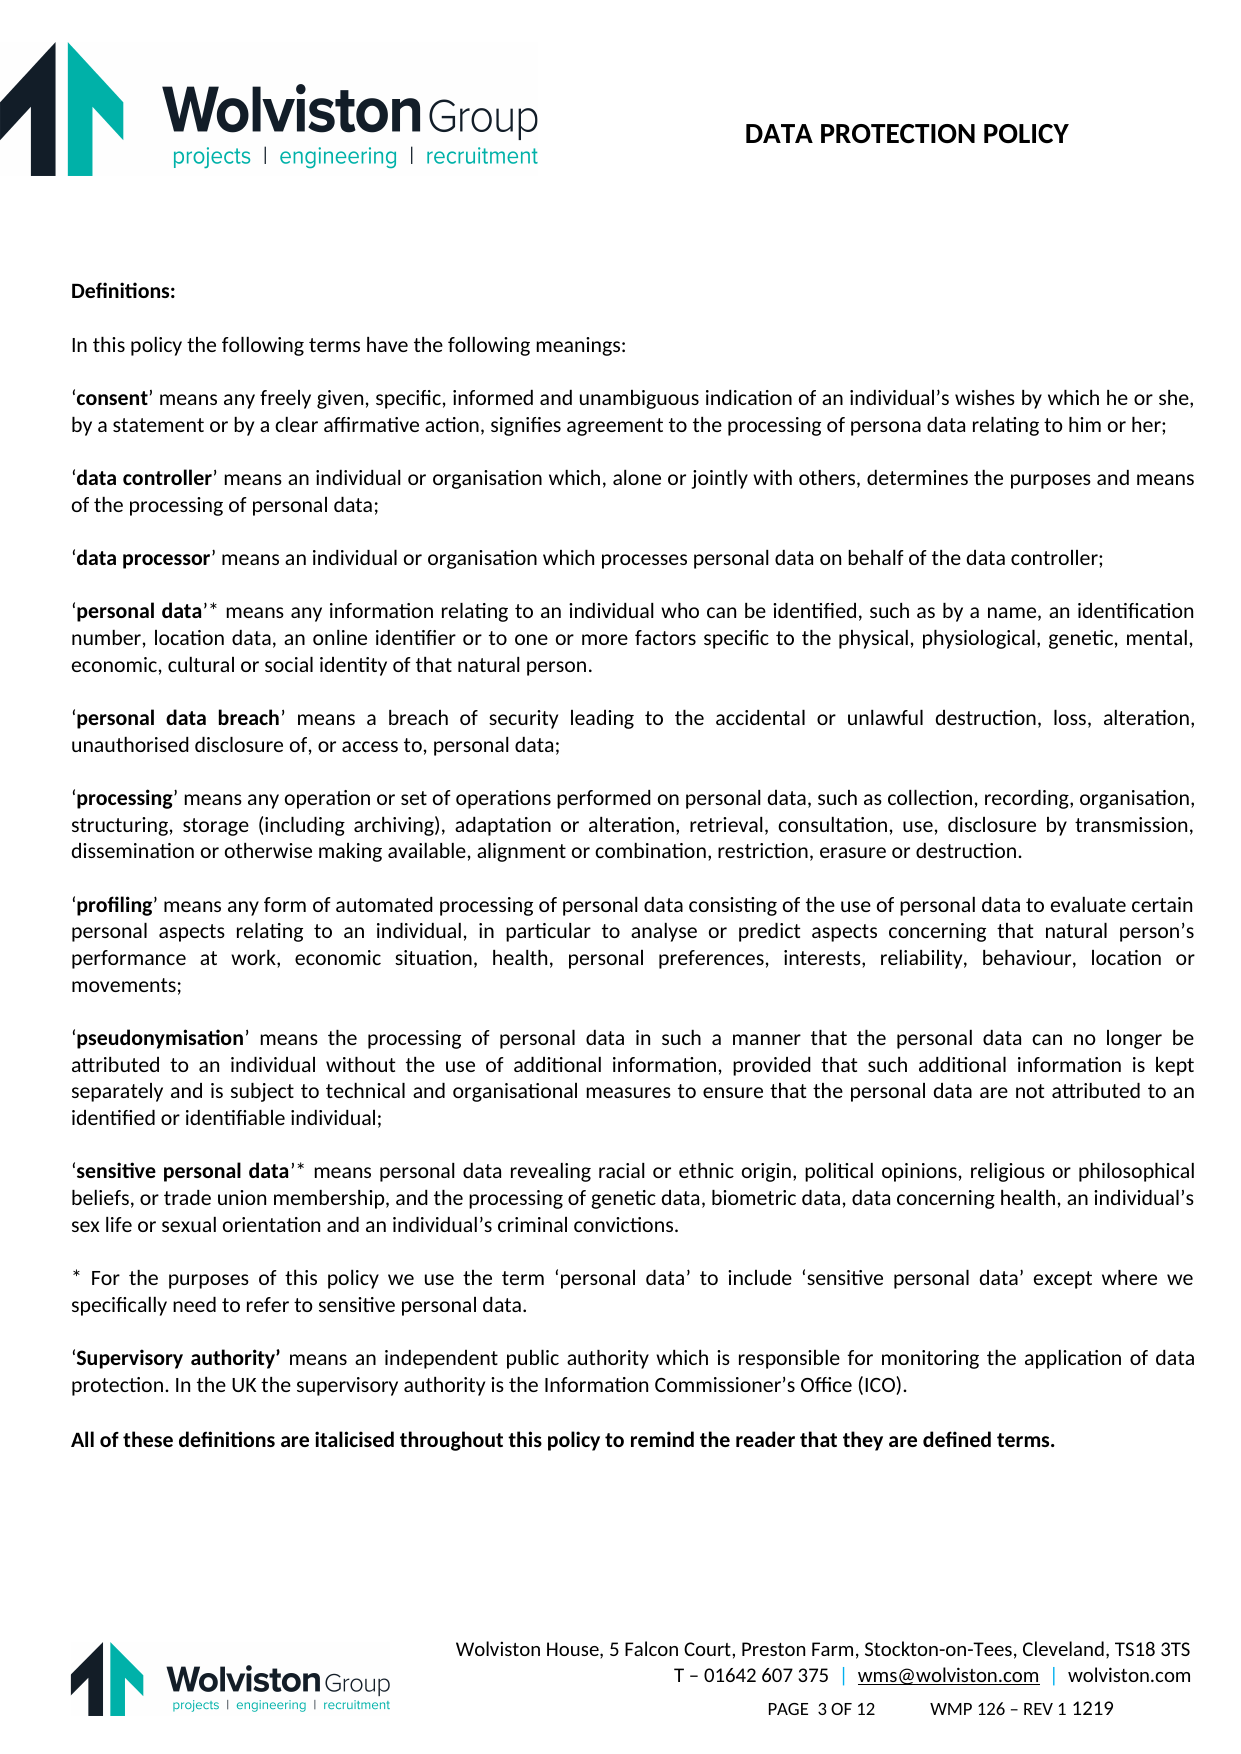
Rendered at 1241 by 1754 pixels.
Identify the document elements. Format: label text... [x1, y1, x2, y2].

text ‘sensitive personal data’* means personal data revealing racial or ethnic origin, political opinions, religious or philosophical beliefs, or trade union membership, and the processing of genetic data, biometric data, data concerning health, an individual’s sex life or sexual orientation and an individual’s criminal convictions. [71, 1158, 1196, 1238]
text In this policy the following terms have the following meanings: [71, 331, 1196, 358]
text ‘personal data breach’ means a breach of security leading to the accidental or unlawful destruction, loss, alteration, unauthorised disclosure of, or access to, personal data; [71, 704, 1196, 758]
text * For the purposes of this policy we use the term ‘personal data’ to include ‘sensitive personal data’ except where we specifically need to refer to sensitive personal data. [71, 1264, 1196, 1318]
text ‘consent’ means any freely given, specific, informed and unambiguous indication of an individual’s wishes by which he or she, by a statement or by a clear affirmative action, signifies agreement to the processing of persona data relating to him or her; [71, 384, 1196, 438]
text ‘data processor’ means an individual or organisation which processes personal data on behalf of the data controller; [71, 544, 1196, 571]
picture [70, 1642, 390, 1716]
text ‘personal data’* means any information relating to an individual who can be identified, such as by a name, an identification number, location data, an online identifier or to one or more factors specific to the physical, physiological, genetic, mental, economic, cultural or social identity of that natural person. [71, 598, 1196, 678]
text ‘data controller’ means an individual or organisation which, alone or jointly with others, determines the purposes and means of the processing of personal data; [71, 464, 1196, 518]
text ‘Supervisory authority’ means an independent public authority which is responsible for monitoring the application of data protection. In the UK the supervisory authority is the Information Commissioner’s Office (ICO). [71, 1344, 1196, 1398]
text Definitions: [71, 278, 1196, 304]
picture [0, 42, 538, 176]
text ‘pseudonymisation’ means the processing of personal data in such a manner that the personal data can no longer be attributed to an individual without the use of additional information, provided that such additional information is kept separately and is subject to technical and organisational measures to ensure that the personal data are not attributed to an identified or identifiable individual; [71, 1024, 1196, 1131]
text ‘profiling’ means any form of automated processing of personal data consisting of the use of personal data to evaluate certain personal aspects relating to an individual, in particular to analyse or predict aspects concerning that natural person’s performance at work, economic situation, health, personal preferences, interests, reliability, behaviour, location or movements; [71, 891, 1196, 998]
text All of these definitions are italicised throughout this policy to remind the reader that they are defined terms. [71, 1426, 1196, 1452]
text ‘processing’ means any operation or set of operations performed on personal data, such as collection, recording, organisation, structuring, storage (including archiving), adaptation or alteration, retrieval, consultation, use, disclosure by transmission, dissemination or otherwise making available, alignment or combination, restriction, erasure or destruction. [71, 784, 1196, 864]
